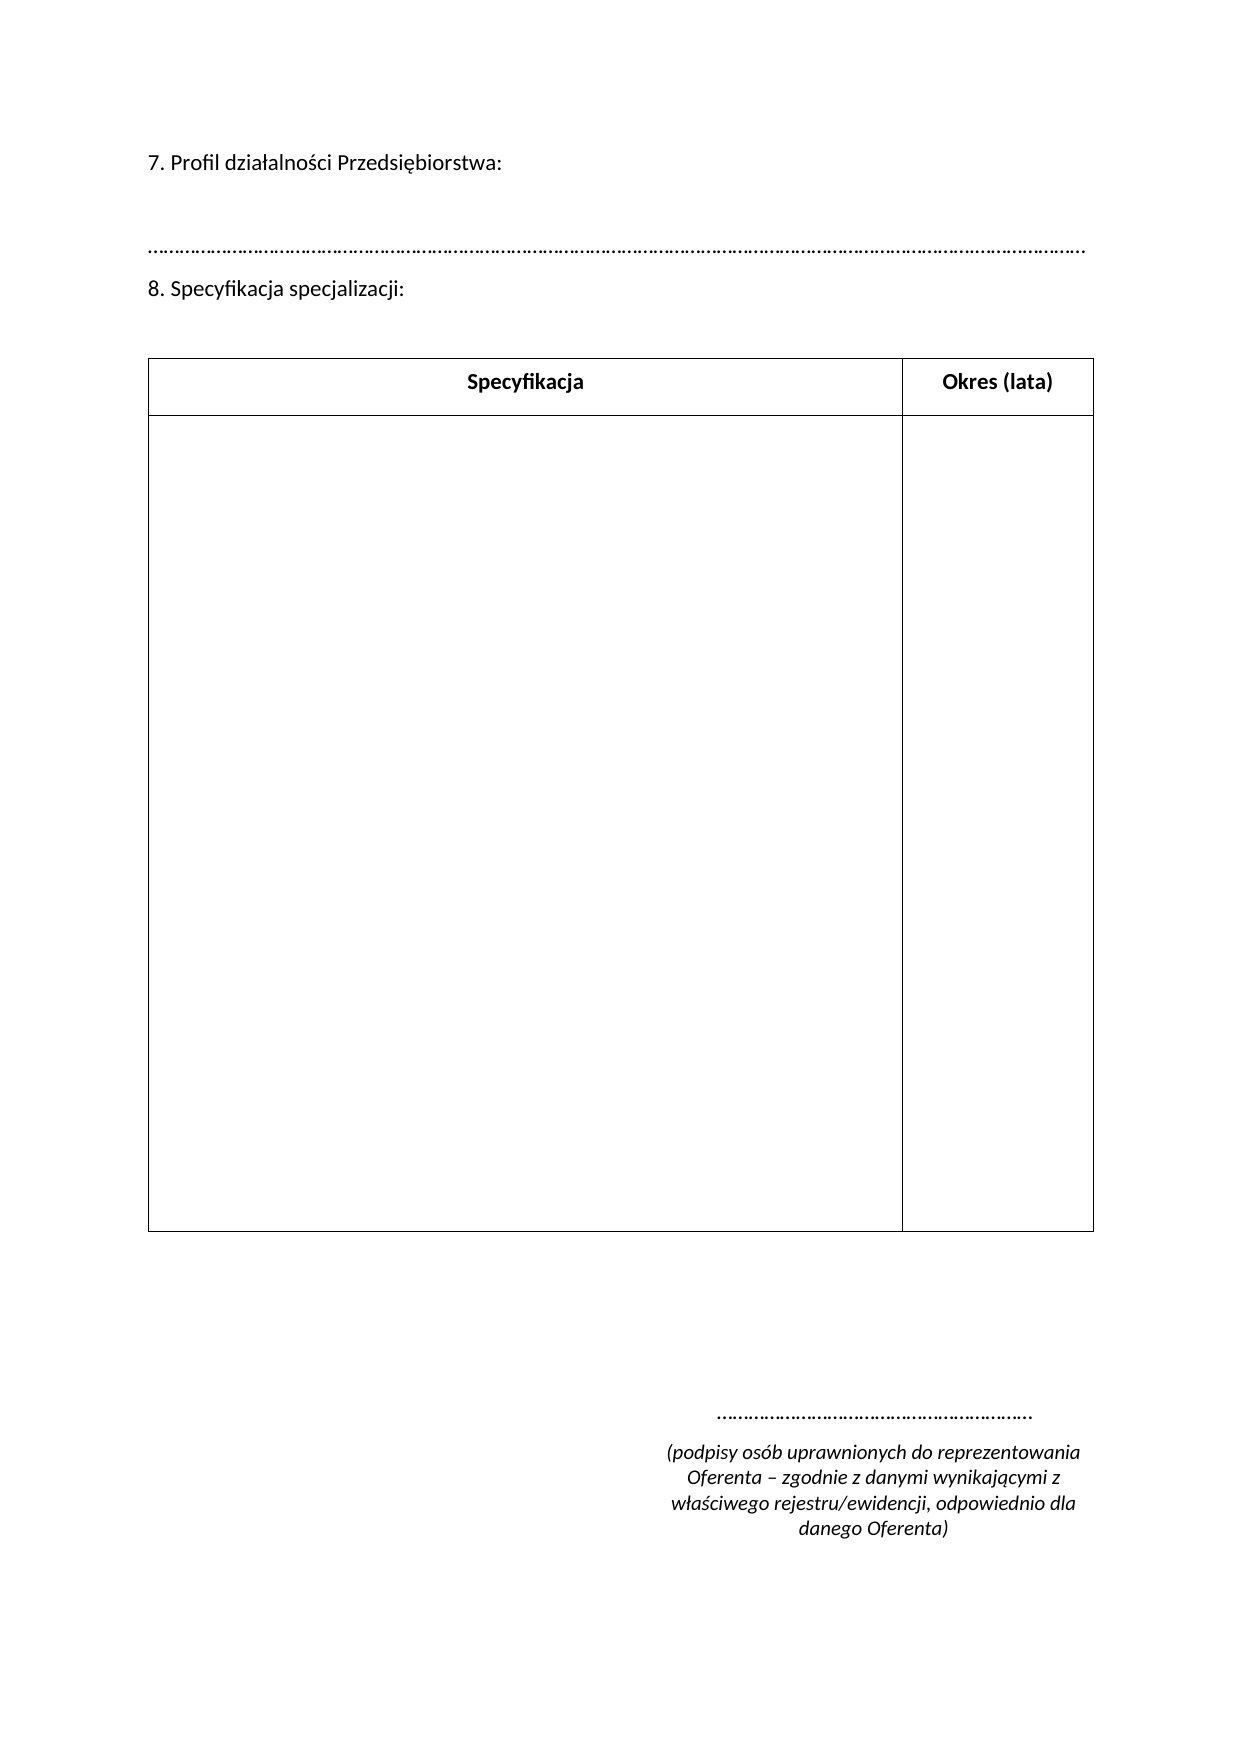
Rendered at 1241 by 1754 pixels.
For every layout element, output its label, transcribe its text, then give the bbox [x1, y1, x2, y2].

table_cell [903, 416, 1093, 1231]
table_cell [149, 416, 902, 1231]
table_header Okres (lata) [903, 359, 1093, 415]
text (podpisy osób uprawnionych do reprezentowania Oferenta – zgodnie z danymi wynikającymi z właściwego rejestru/ewidencji, odpowiednio dla danego Oferenta) [657, 1439, 1092, 1541]
text ………………………………………………………………………………………………………………………………………….………………… [148, 232, 1092, 260]
table_header Specyfikacja [149, 359, 902, 415]
text …………………………………………………… [657, 1397, 1092, 1425]
list Profil działalności Przedsiębiorstwa: [148, 148, 1092, 176]
list Specyfikacja specjalizacji: [148, 274, 1092, 302]
